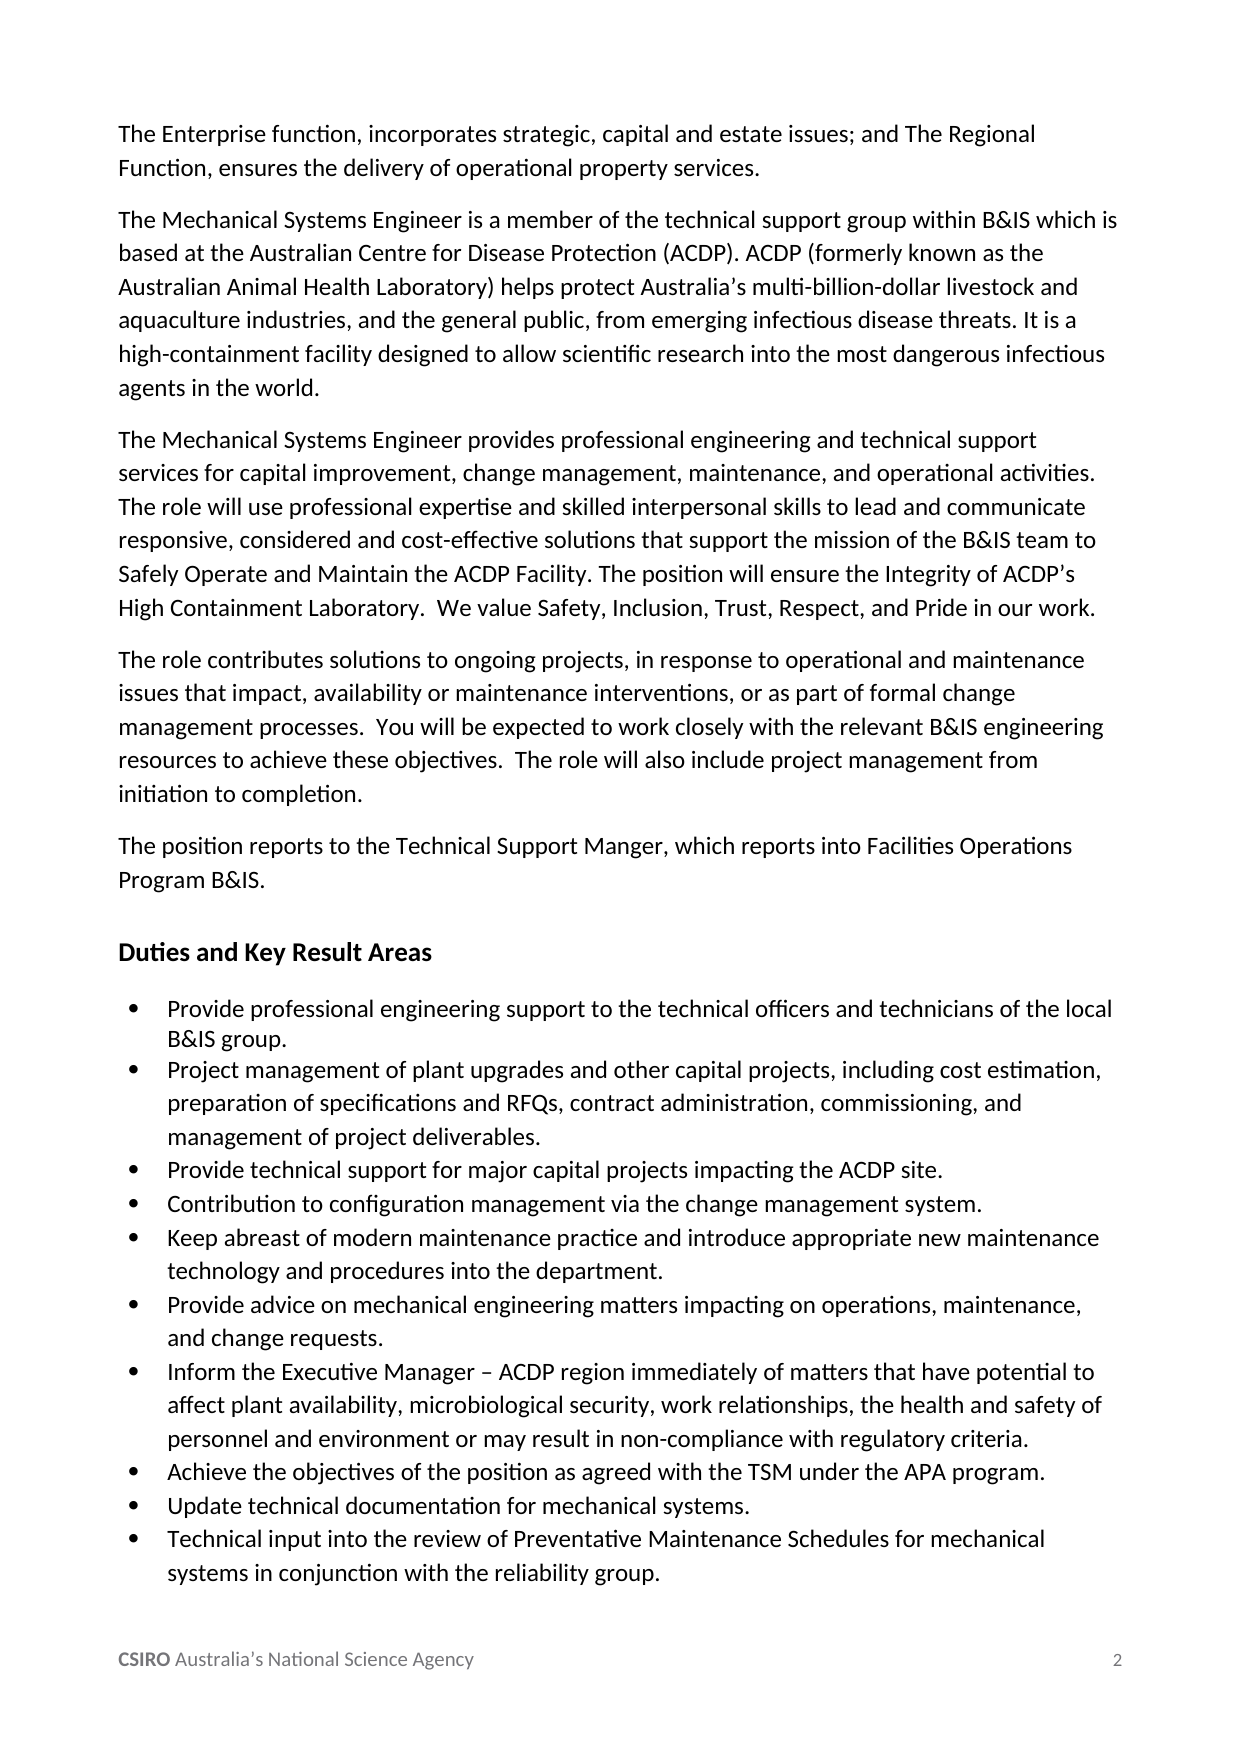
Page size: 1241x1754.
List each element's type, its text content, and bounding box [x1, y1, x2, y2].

list Provide professional engineering support to the technical officers and technicians of the local B&IS group. [129, 993, 1122, 1054]
subtitle Duties and Key Result Areas [118, 935, 1122, 968]
text The position reports to the Technical Support Manger, which reports into Facilities Operations Program B&IS. [118, 830, 1122, 894]
text The role contributes solutions to ongoing projects, in response to operational and maintenance issues that impact, availability or maintenance interventions, or as part of formal change management processes. You will be expected to work closely with the relevant B&IS engineering resources to achieve these objectives. The role will also include project management from initiation to completion. [118, 644, 1122, 809]
list Project management of plant upgrades and other capital projects, including cost estimation, preparation of specifications and RFQs, contract administration, commissioning, and management of project deliverables. [129, 1054, 1122, 1152]
list Provide advice on mechanical engineering matters impacting on operations, maintenance, and change requests. [129, 1289, 1122, 1353]
list Provide technical support for major capital projects impacting the ACDP site. [129, 1155, 1122, 1185]
text The Mechanical Systems Engineer provides professional engineering and technical support services for capital improvement, change management, maintenance, and operational activities. The role will use professional expertise and skilled interpersonal skills to lead and communicate responsive, considered and cost-effective solutions that support the mission of the B&IS team to Safely Operate and Maintain the ACDP Facility. The position will ensure the Integrity of ACDP’s High Containment Laboratory. We value Safety, Inclusion, Trust, Respect, and Pride in our work. [118, 424, 1122, 622]
list Inform the Executive Manager – ACDP region immediately of matters that have potential to affect plant availability, microbiological security, work relationships, the health and safety of personnel and environment or may result in non-compliance with regulatory criteria. [129, 1356, 1122, 1453]
list Update technical documentation for mechanical systems. [129, 1490, 1122, 1521]
list Keep abreast of modern maintenance practice and introduce appropriate new maintenance technology and procedures into the department. [129, 1222, 1122, 1286]
list Technical input into the review of Preventative Maintenance Schedules for mechanical systems in conjunction with the reliability group. [129, 1524, 1122, 1588]
text The Enterprise function, incorporates strategic, capital and estate issues; and The Regional Function, ensures the delivery of operational property services. [118, 118, 1122, 182]
text The Mechanical Systems Engineer is a member of the technical support group within B&IS which is based at the Australian Centre for Disease Protection (ACDP). ACDP (formerly known as the Australian Animal Health Laboratory) helps protect Australia’s multi-billion-dollar livestock and aquaculture industries, and the general public, from emerging infectious disease threats. It is a high-containment facility designed to allow scientific research into the most dangerous infectious agents in the world. [118, 204, 1122, 402]
list Achieve the objectives of the position as agreed with the TSM under the APA program. [129, 1457, 1122, 1487]
list Contribution to configuration management via the change management system. [129, 1188, 1122, 1219]
